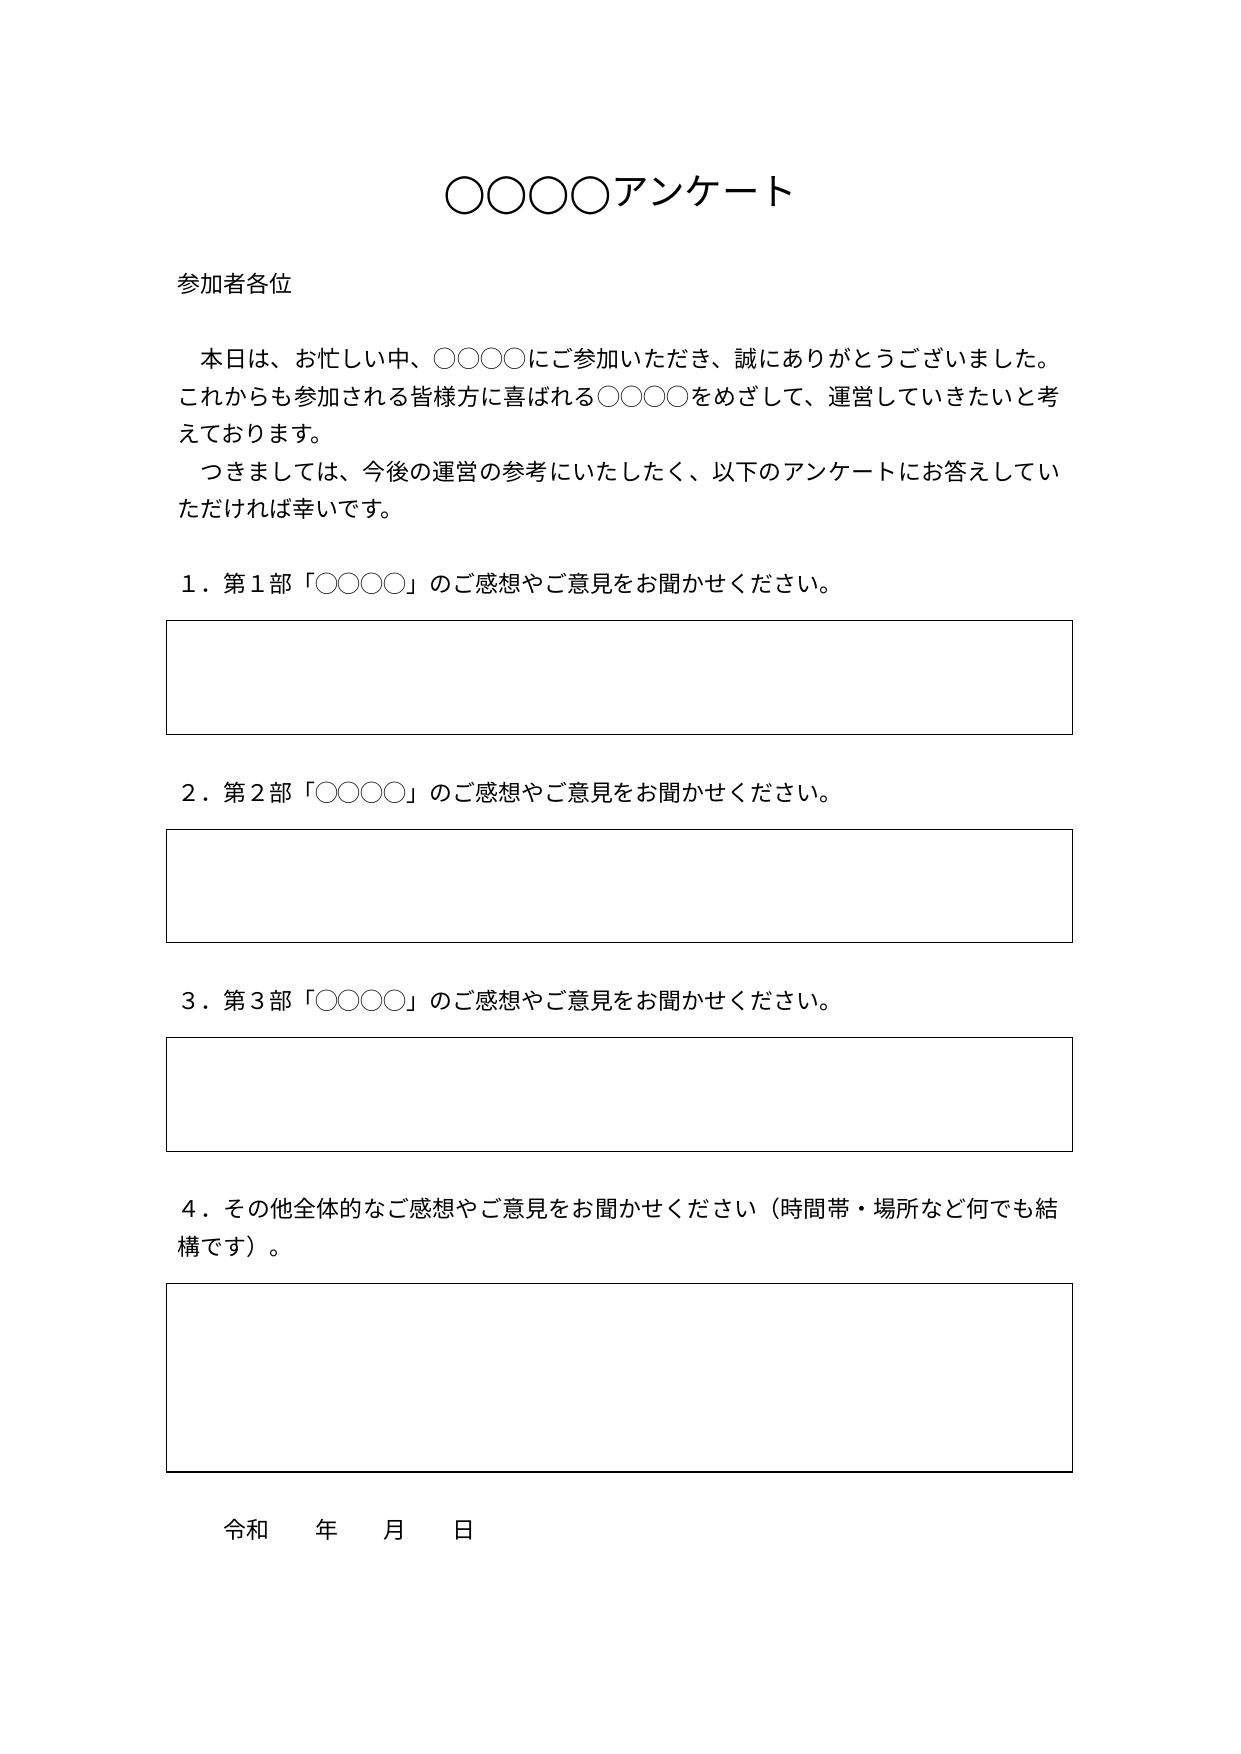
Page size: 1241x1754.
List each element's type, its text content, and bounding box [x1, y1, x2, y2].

table_header [167, 830, 1072, 942]
text ４．その他全体的なご感想やご意見をお聞かせください（時間帯・場所など何でも結構です）。 [177, 1189, 1063, 1264]
text ２．第２部「◯◯◯◯」のご感想やご意見をお聞かせください。 [177, 772, 1063, 810]
text 本日は、お忙しい中、◯◯◯◯にご参加いただき、誠にありがとうございました。これからも参加される皆様方に喜ばれる◯◯◯◯をめざして、運営していきたいと考えております。 [177, 339, 1063, 452]
text ３．第３部「◯◯◯◯」のご感想やご意見をお聞かせください。 [177, 981, 1063, 1018]
text ◯◯◯◯アンケート [177, 152, 1063, 227]
text つきましては、今後の運営の参考にいたしたく、以下のアンケートにお答えしていただければ幸いです。 [177, 452, 1063, 527]
text １．第１部「◯◯◯◯」のご感想やご意見をお聞かせください。 [177, 564, 1063, 602]
table_header [167, 621, 1072, 734]
text 参加者各位 [177, 264, 1063, 302]
table_header [167, 1038, 1072, 1151]
table_header [167, 1284, 1072, 1471]
text 令和 年 月 日 [177, 1510, 1063, 1547]
